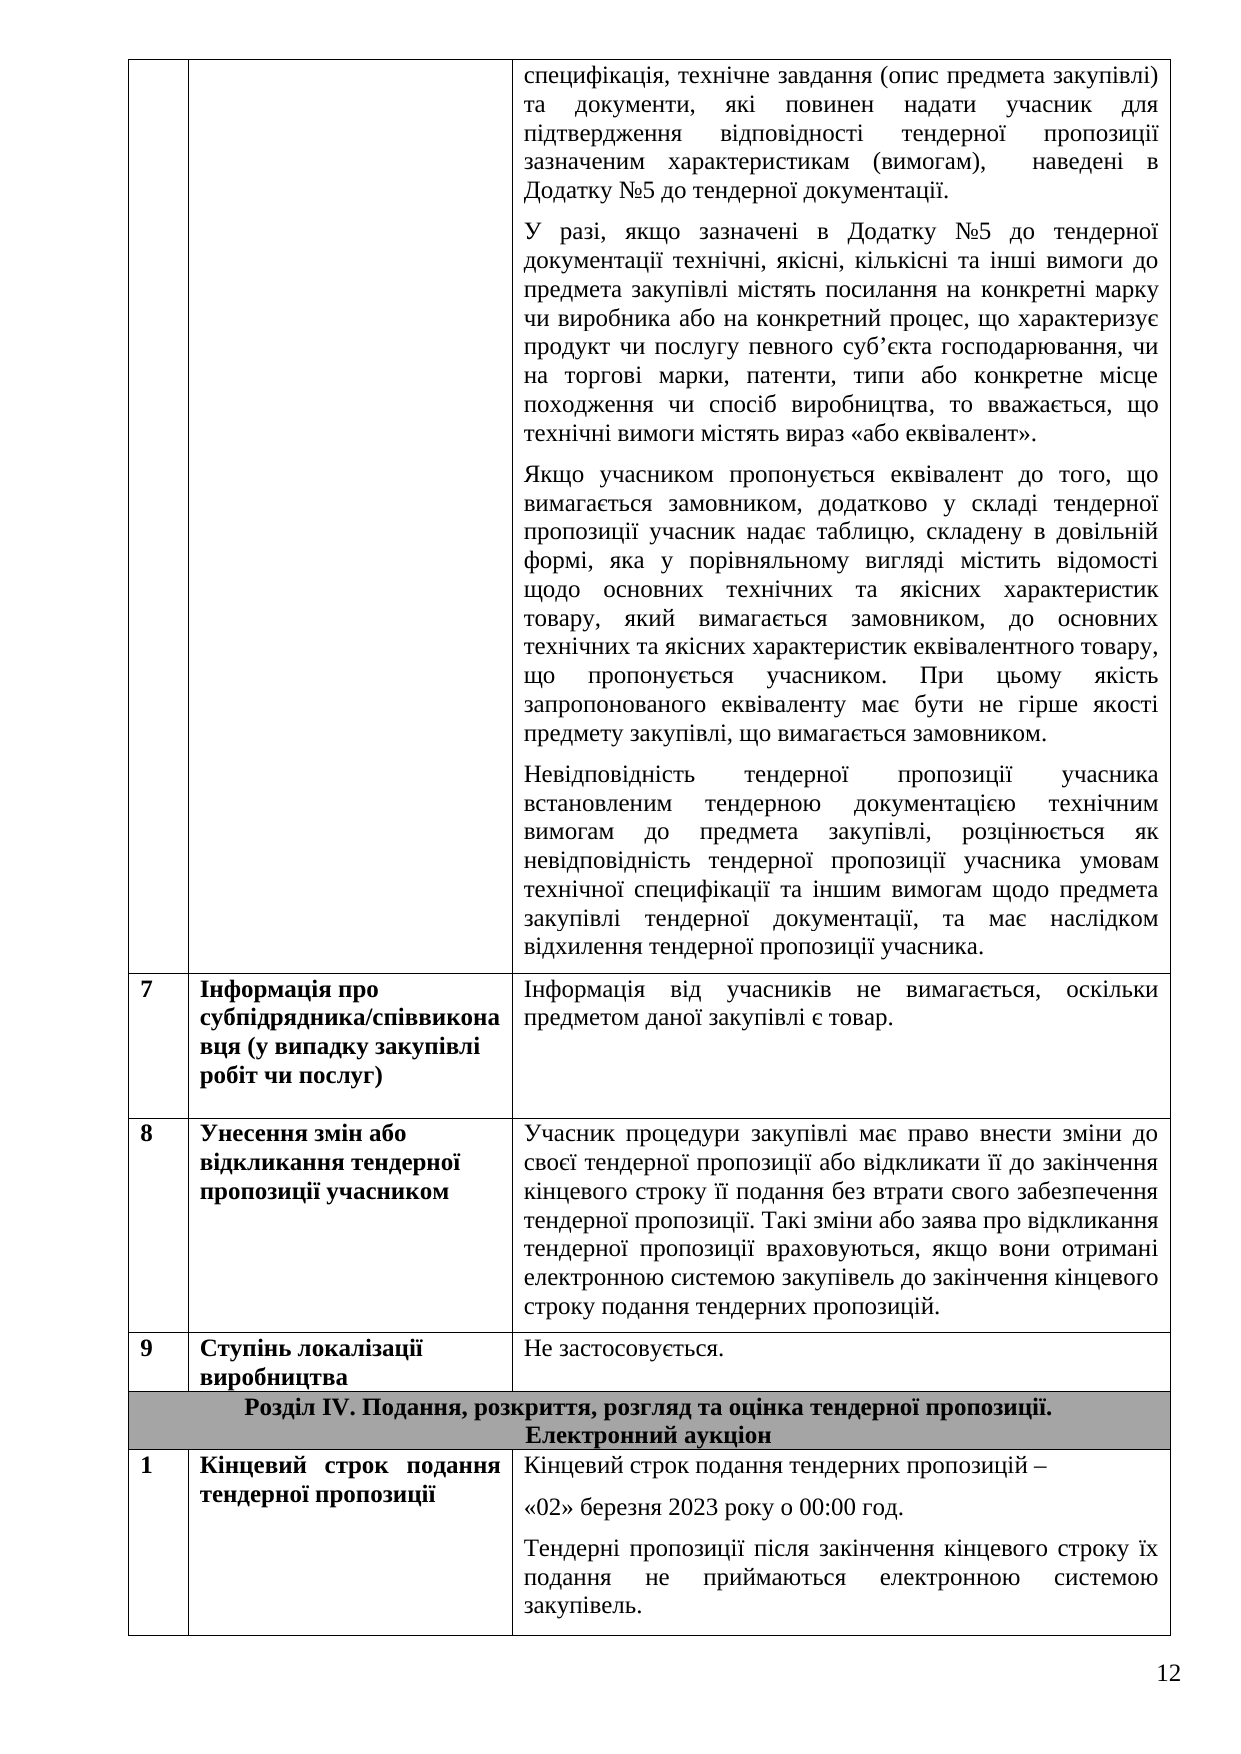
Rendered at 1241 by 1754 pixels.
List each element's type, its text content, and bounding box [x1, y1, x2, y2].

table_cell 1 [129, 1450, 188, 1635]
table_cell Розділ IV. Подання, розкриття, розгляд та оцінка тендерної пропозиції. Електронний аукціон [129, 1392, 1170, 1449]
table_cell Не застосовується. [513, 1333, 1170, 1391]
table_cell 9 [129, 1333, 188, 1391]
table_cell 6 [129, 60, 188, 973]
table_cell Учасник процедури закупівлі має право внести зміни до своєї тендерної пропозиції або відкликати її до закінчення кінцевого строку її подання без втрати свого забезпечення тендерної пропозиції. Такі зміни або заява про відкликання тендерної пропозиції враховуються, якщо вони отримані електронною системою закупівель до закінчення кінцевого строку подання тендерних пропозицій. [513, 1119, 1170, 1332]
table_cell Інформація про субпідрядника/співвиконавця (у випадку закупівлі робіт чи послуг) [189, 974, 512, 1117]
table_cell Ступінь локалізації виробництва [189, 1333, 512, 1391]
table_cell 7 [129, 974, 188, 1117]
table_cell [189, 60, 512, 973]
table_cell Кінцевий строк подання тендерної пропозиції [189, 1450, 512, 1635]
table_cell Кінцевий строк подання тендерних пропозицій – «02» березня 2023 року о 00:00 год. Тендерні пропозиції після закінчення кінцевого строку їх подання не приймаються електронною системою закупівель. [513, 1450, 1170, 1635]
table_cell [513, 60, 1170, 973]
table_cell Інформація від учасників не вимагається, оскільки предметом даної закупівлі є товар. [513, 974, 1170, 1117]
table_cell 8 [129, 1119, 188, 1332]
table_cell Унесення змін або відкликання тендерної пропозиції учасником [189, 1119, 512, 1332]
